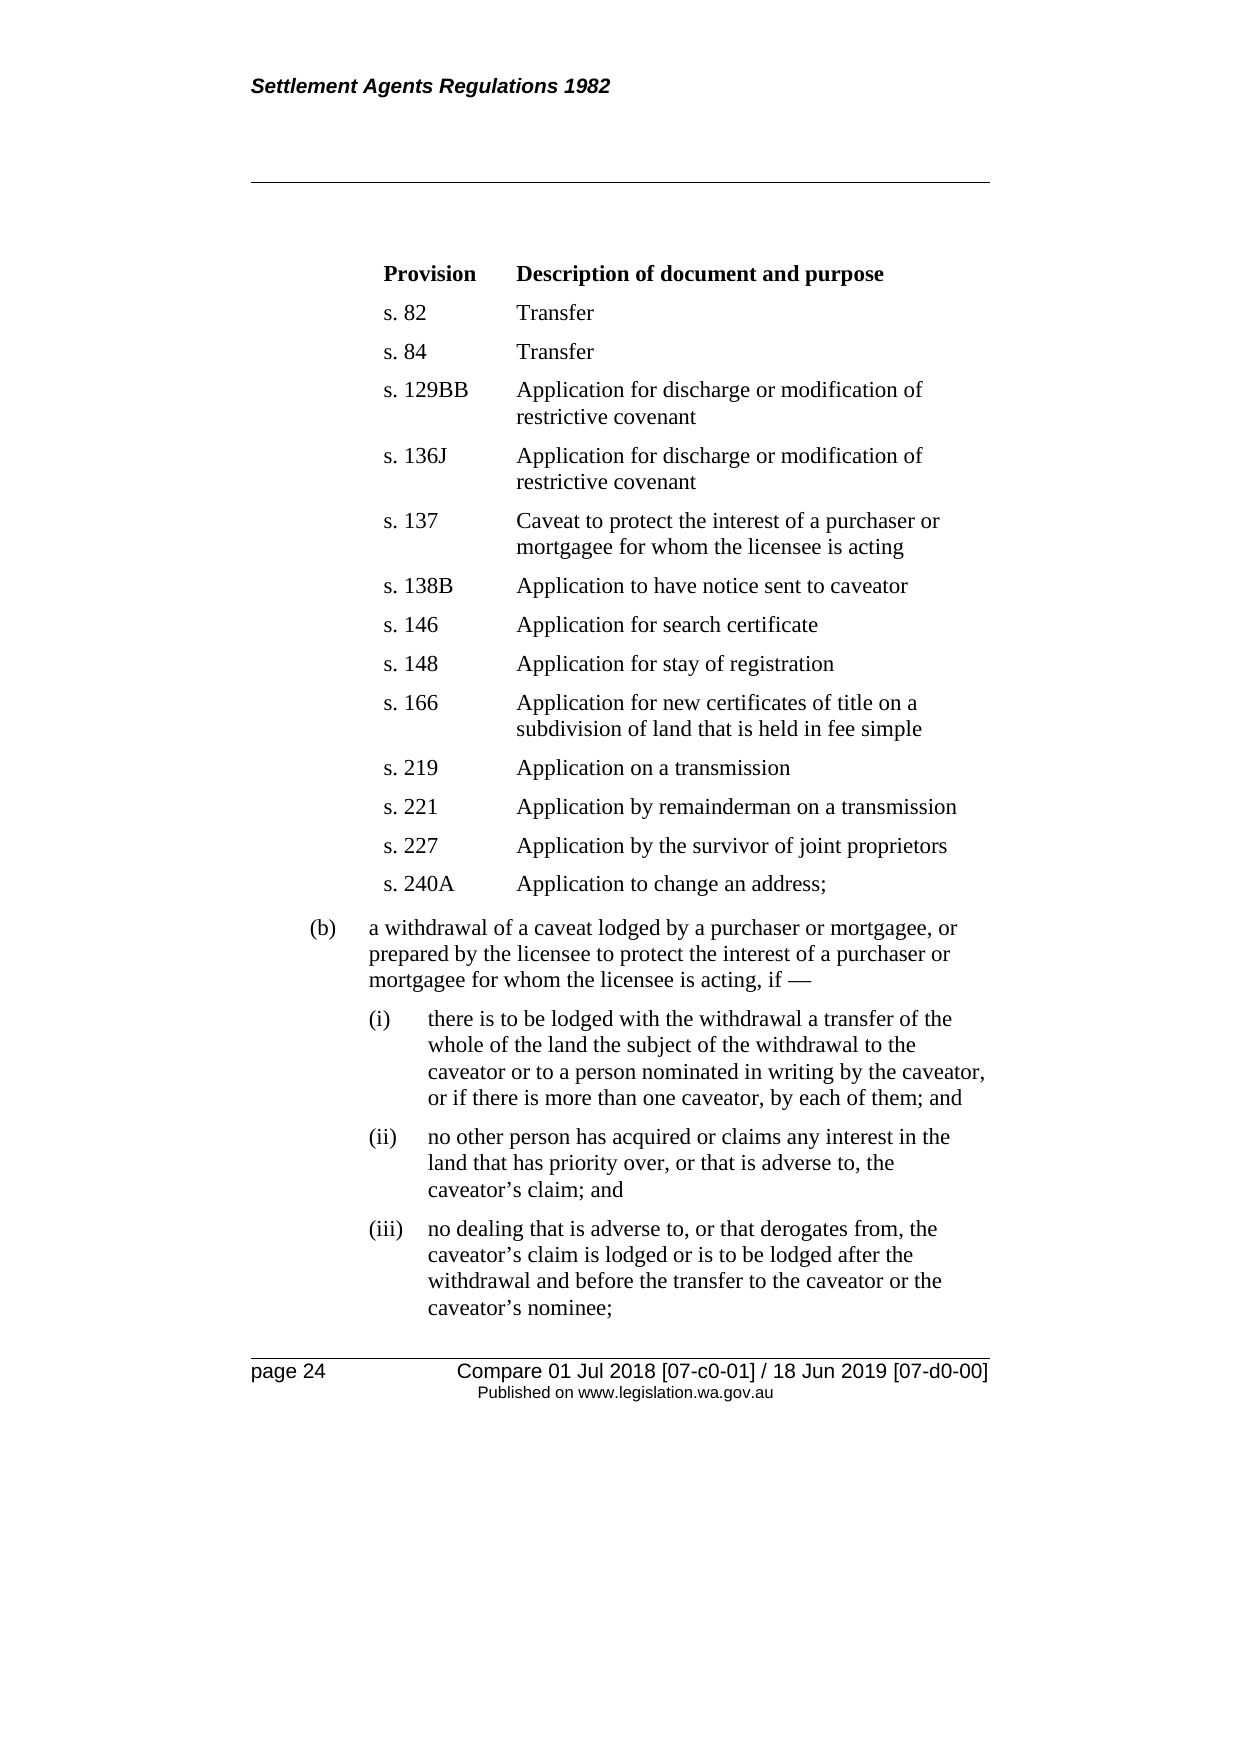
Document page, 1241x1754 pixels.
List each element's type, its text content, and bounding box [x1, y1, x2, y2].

table_cell Transfer [501, 286, 989, 325]
table_cell Transfer [501, 325, 989, 364]
table_cell Application for new certificates of title on a subdivision of land that is held in fee simple [501, 676, 989, 741]
table_cell Application for discharge or modification of restrictive covenant [501, 429, 989, 494]
table_cell s. 82 [369, 286, 501, 325]
table_cell Application by the survivor of joint proprietors [501, 819, 989, 858]
table_cell s. 84 [369, 325, 501, 364]
table_cell Application for search certificate [501, 599, 989, 637]
table_cell s. 146 [369, 599, 501, 637]
table_cell Application for discharge or modification of restrictive covenant [501, 364, 989, 429]
table_cell s. 227 [369, 819, 501, 858]
table_cell Application for stay of registration [501, 638, 989, 676]
table_header Description of document and purpose [501, 248, 989, 286]
table_cell s. 136J [369, 429, 501, 494]
table_cell s. 129BB [369, 364, 501, 429]
table_cell Application to change an address; [501, 858, 989, 897]
text (iii) no dealing that is adverse to, or that derogates from, the caveator’s claim is lodged or is to be lodged after the withdrawal and before the transfer to the caveator or the caveator’s nominee; [369, 1214, 990, 1320]
text (b) a withdrawal of a caveat lodged by a purchaser or mortgagee, or prepared by the licensee to protect the interest of a purchaser or mortgagee for whom the licensee is acting, if — [309, 913, 990, 993]
table_header Provision [369, 248, 501, 286]
table_cell s. 137 [369, 495, 501, 560]
table_cell Application by remainderman on a transmission [501, 780, 989, 819]
table_cell Application on a transmission [501, 741, 989, 780]
table_cell s. 148 [369, 638, 501, 676]
table_cell s. 221 [369, 780, 501, 819]
table_cell s. 219 [369, 741, 501, 780]
table_cell Caveat to protect the interest of a purchaser or mortgagee for whom the licensee is acting [501, 495, 989, 560]
table_cell Application to have notice sent to caveator [501, 560, 989, 598]
text (i) there is to be lodged with the withdrawal a transfer of the whole of the land the subject of the withdrawal to the caveator or to a person nominated in writing by the caveator, or if there is more than one caveator, by each of them; and [369, 1005, 990, 1111]
table_cell s. 138B [369, 560, 501, 598]
table_cell s. 240A [369, 858, 501, 897]
text (ii) no other person has acquired or claims any interest in the land that has priority over, or that is adverse to, the caveator’s claim; and [369, 1123, 990, 1202]
table_cell s. 166 [369, 676, 501, 741]
